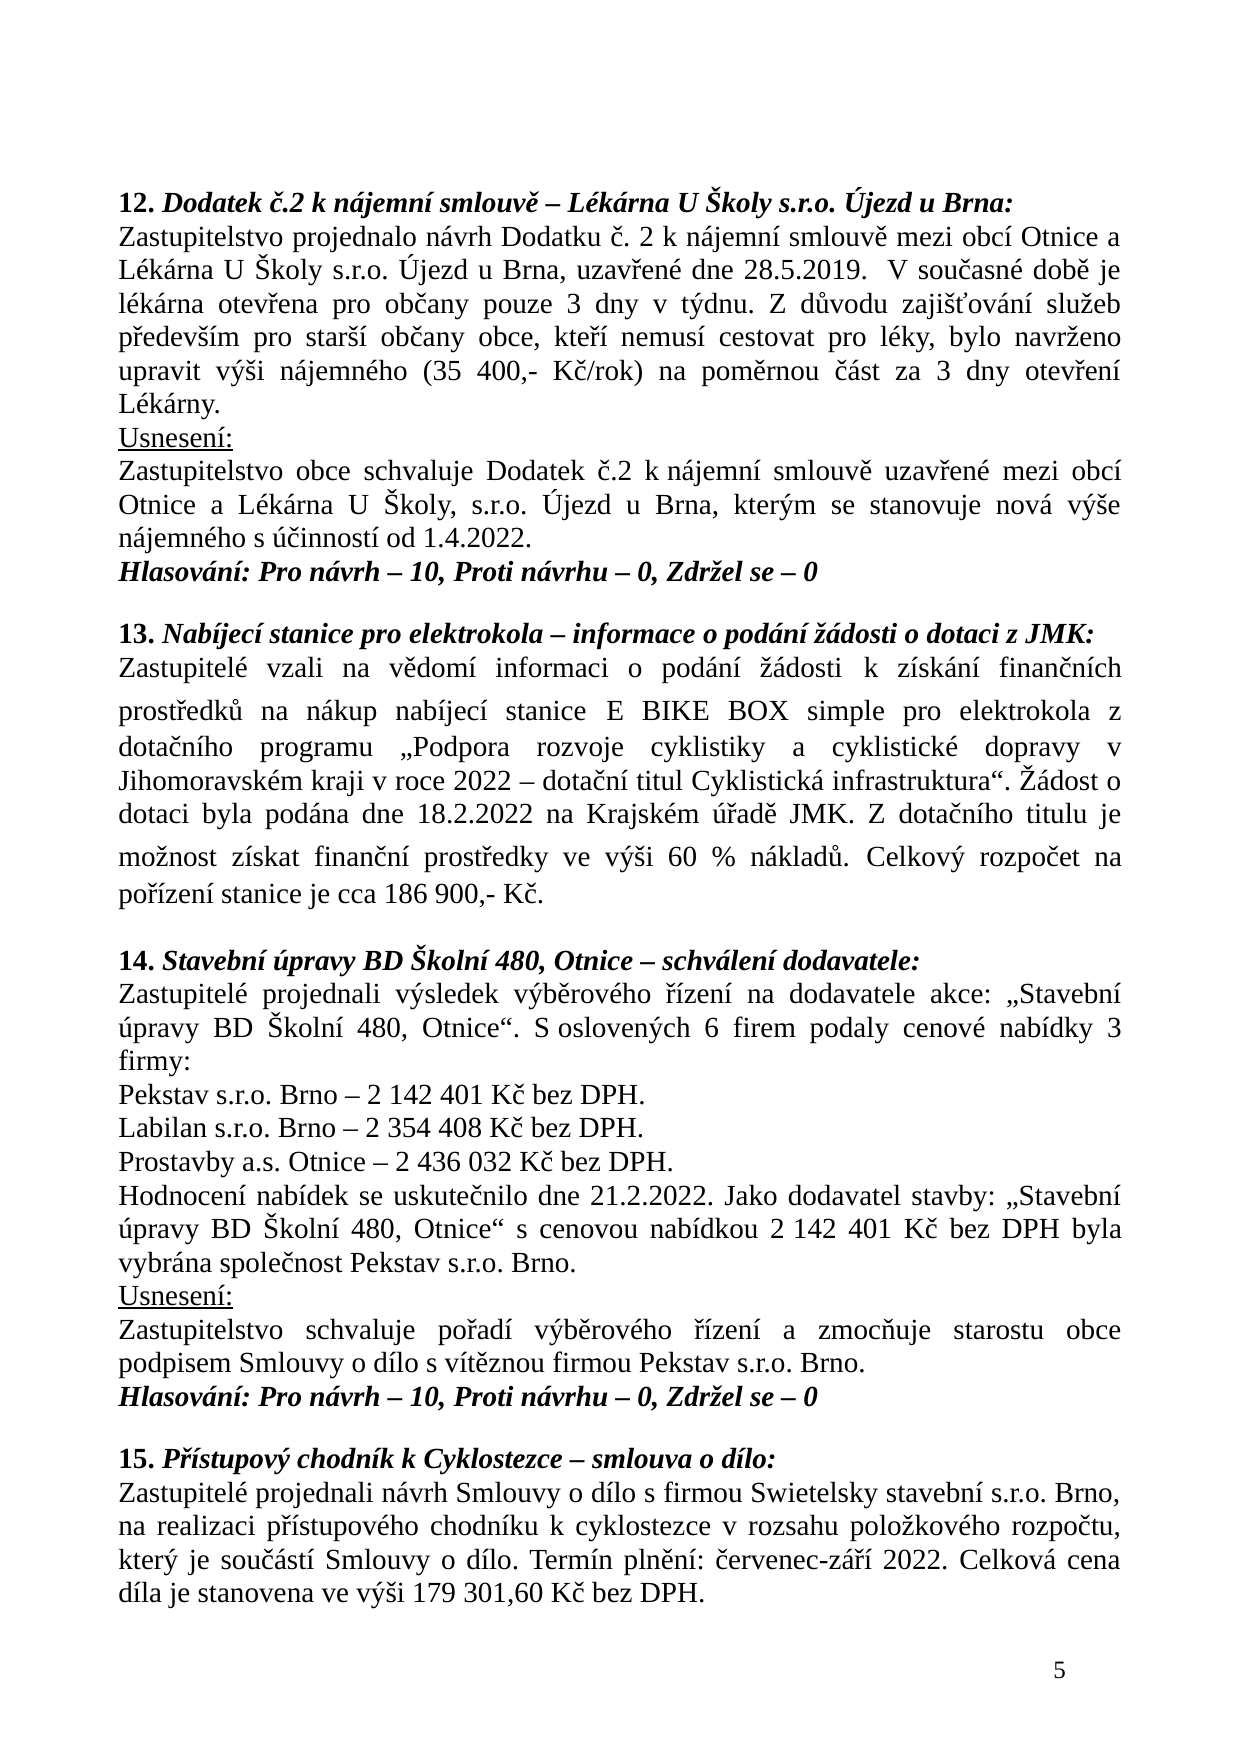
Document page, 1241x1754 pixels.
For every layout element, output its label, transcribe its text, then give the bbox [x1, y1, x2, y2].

text 12. Dodatek č.2 k nájemní smlouvě – Lékárna U Školy s.r.o. Újezd u Brna: [118, 185, 1122, 219]
text Prostavby a.s. Otnice – 2 436 032 Kč bez DPH. [118, 1144, 1122, 1178]
text Labilan s.r.o. Brno – 2 354 408 Kč bez DPH. [118, 1111, 1122, 1144]
text Zastupitelstvo schvaluje pořadí výběrového řízení a zmocňuje starostu obce podpisem Smlouvy o dílo s vítěznou firmou Pekstav s.r.o. Brno. [118, 1312, 1122, 1379]
text Zastupitelstvo projednalo návrh Dodatku č. 2 k nájemní smlouvě mezi obcí Otnice a Lékárna U Školy s.r.o. Újezd u Brna, uzavřené dne 28.5.2019. V současné době je lékárna otevřena pro občany pouze 3 dny v týdnu. Z důvodu zajišťování služeb především pro starší občany obce, kteří nemusí cestovat pro léky, bylo navrženo upravit výši nájemného (35 400,- Kč/rok) na poměrnou část za 3 dny otevření Lékárny. [118, 219, 1122, 420]
text Zastupitelé projednali výsledek výběrového řízení na dodavatele akce: „Stavební úpravy BD Školní 480, Otnice“. S oslovených 6 firem podaly cenové nabídky 3 firmy: [118, 976, 1122, 1077]
text 15. Přístupový chodník k Cyklostezce – smlouva o dílo: [118, 1441, 1122, 1475]
text Zastupitelé projednali návrh Smlouvy o dílo s firmou Swietelsky stavební s.r.o. Brno, na realizaci přístupového chodníku k cyklostezce v rozsahu položkového rozpočtu, který je součástí Smlouvy o dílo. Termín plnění: červenec-září 2022. Celková cena díla je stanovena ve výši 179 301,60 Kč bez DPH. [118, 1475, 1122, 1609]
text Zastupitelé vzali na vědomí informaci o podání žádosti k získání finančních prostředků na nákup nabíjecí stanice E BIKE BOX simple pro elektrokola z dotačního programu „Podpora rozvoje cyklistiky a cyklistické dopravy v Jihomoravském kraji v roce 2022 – dotační titul Cyklistická infrastruktura“. Žádost o dotaci byla podána dne 18.2.2022 na Krajském úřadě JMK. Z dotačního titulu je možnost získat finanční prostředky ve výši 60 % nákladů. Celkový rozpočet na pořízení stanice je cca 186 900,- Kč. [118, 650, 1122, 909]
text 13. Nabíjecí stanice pro elektrokola – informace o podání žádosti o dotaci z JMK: [118, 616, 1122, 650]
text 14. Stavební úpravy BD Školní 480, Otnice – schválení dodavatele: [118, 943, 1122, 976]
text Usnesení: [118, 1278, 1122, 1312]
text Pekstav s.r.o. Brno – 2 142 401 Kč bez DPH. [118, 1077, 1122, 1111]
text Hlasování: Pro návrh – 10, Proti návrhu – 0, Zdržel se – 0 [118, 554, 1122, 588]
text Hlasování: Pro návrh – 10, Proti návrhu – 0, Zdržel se – 0 [118, 1379, 1122, 1412]
text Hodnocení nabídek se uskutečnilo dne 21.2.2022. Jako dodavatel stavby: „Stavební úpravy BD Školní 480, Otnice“ s cenovou nabídkou 2 142 401 Kč bez DPH byla vybrána společnost Pekstav s.r.o. Brno. [118, 1178, 1122, 1278]
text Usnesení: [118, 420, 1122, 453]
text Zastupitelstvo obce schvaluje Dodatek č.2 k nájemní smlouvě uzavřené mezi obcí Otnice a Lékárna U Školy, s.r.o. Újezd u Brna, kterým se stanovuje nová výše nájemného s účinností od 1.4.2022. [118, 453, 1122, 554]
